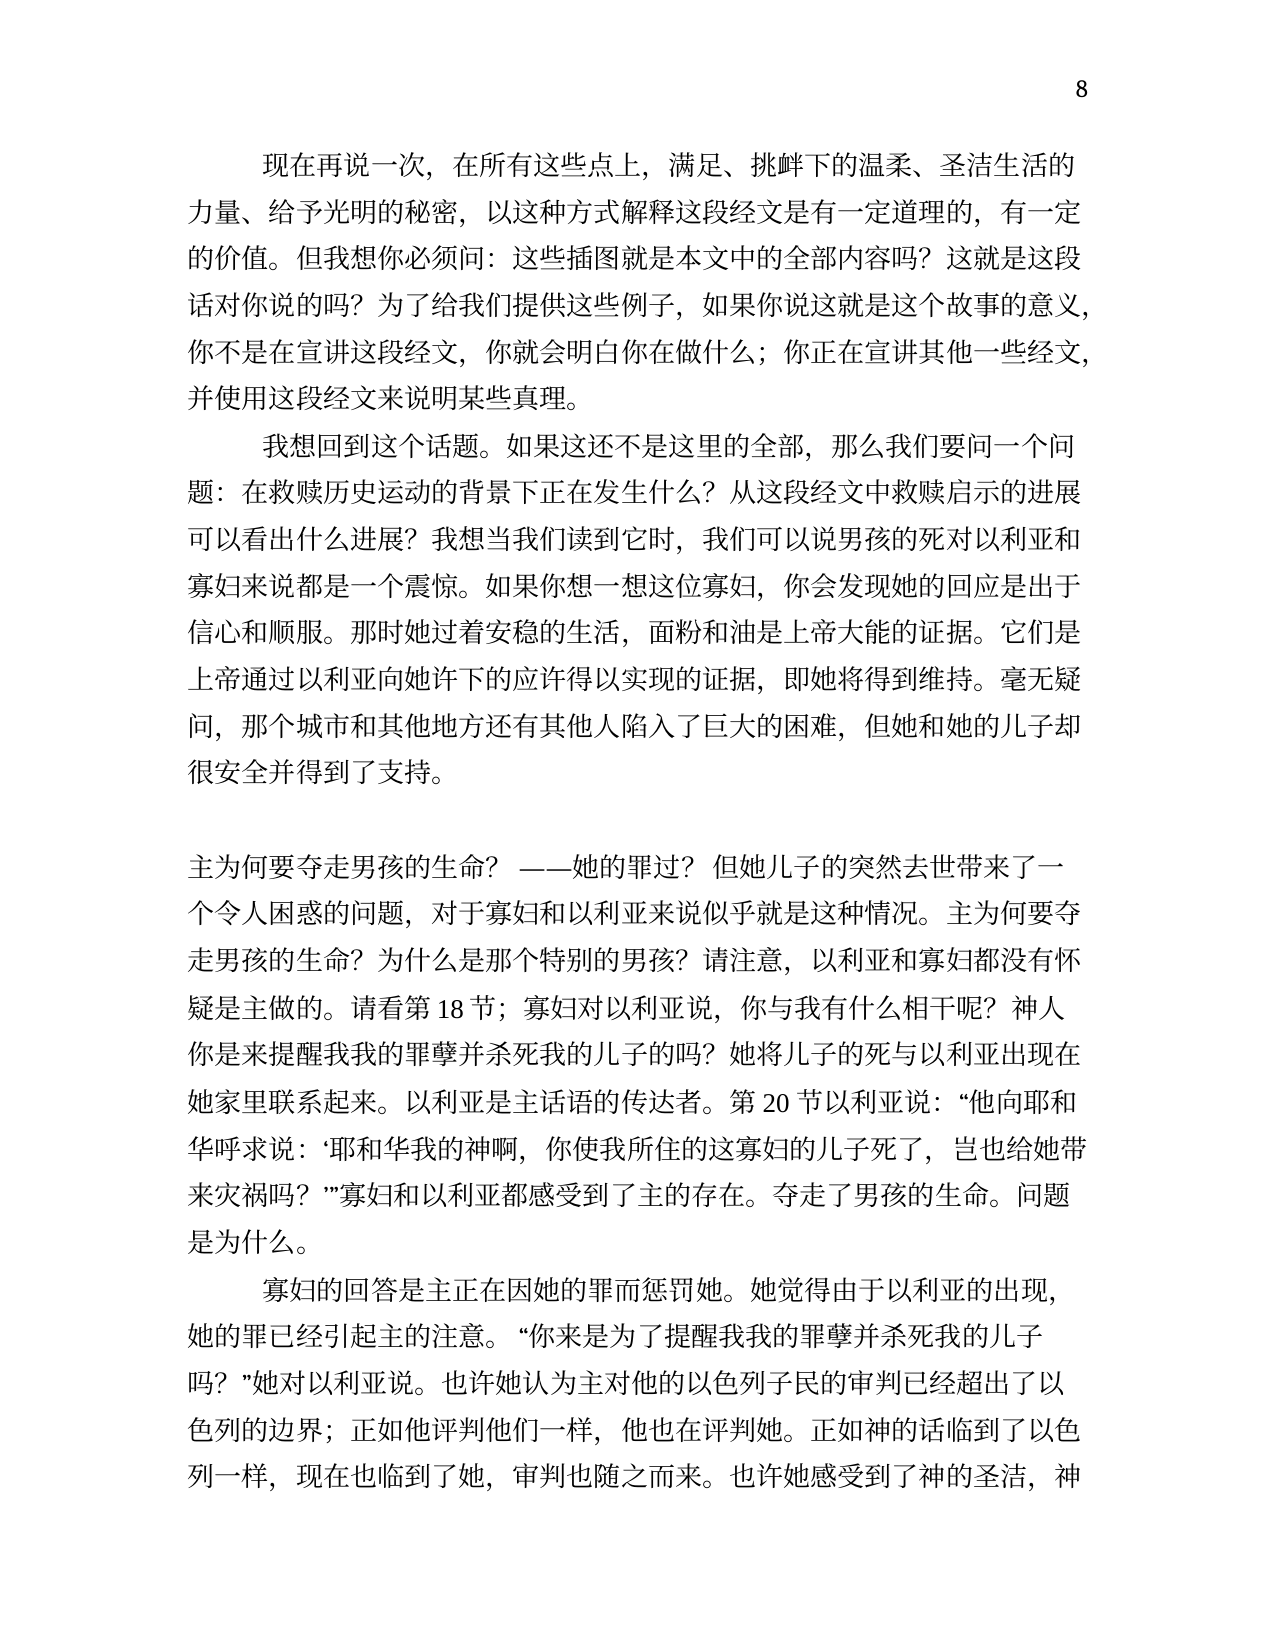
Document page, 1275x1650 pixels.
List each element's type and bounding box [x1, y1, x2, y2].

text [187, 150, 1087, 1493]
